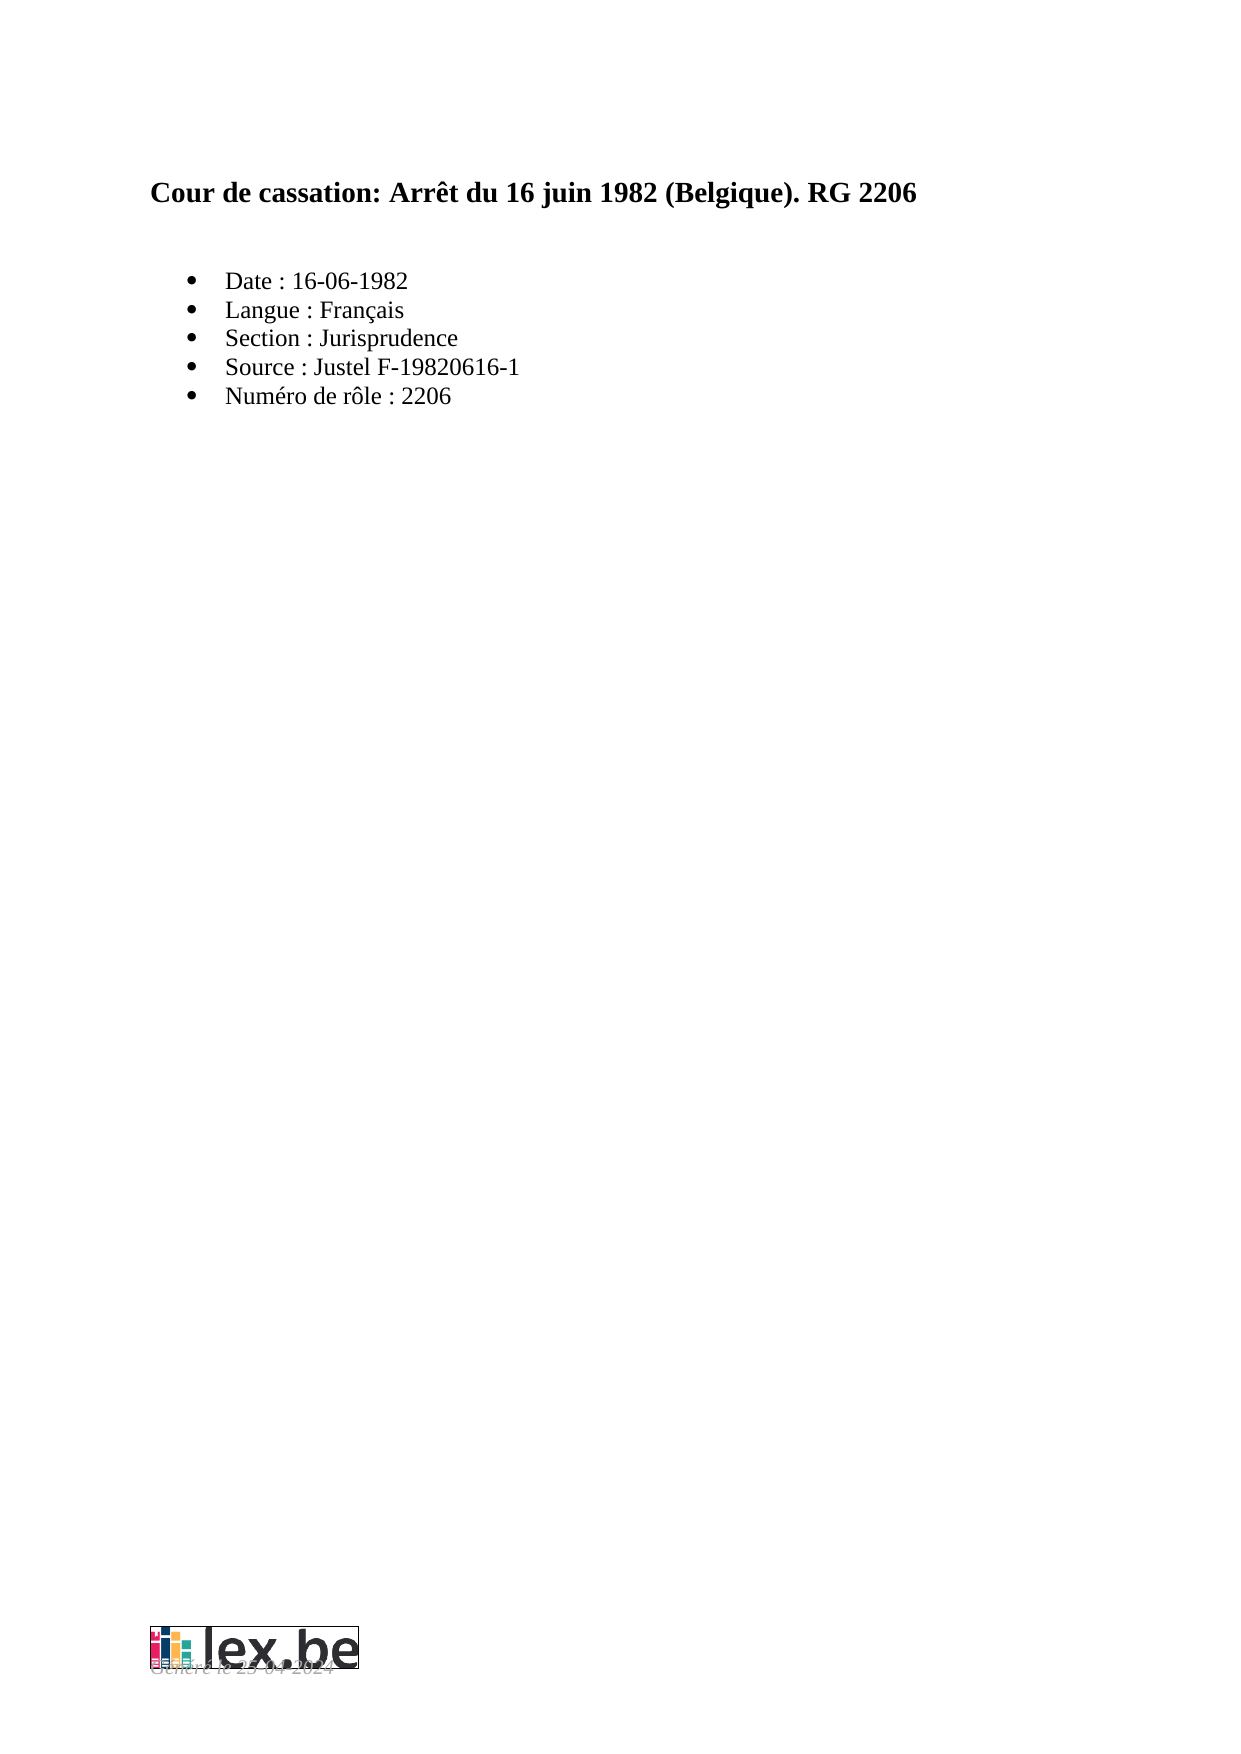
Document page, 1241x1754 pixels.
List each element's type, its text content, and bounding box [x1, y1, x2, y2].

list Langue : Français [187, 295, 1090, 323]
subtitle Cour de cassation: Arrêt du 16 juin 1982 (Belgique). RG 2206 [150, 175, 1090, 208]
list Section : Jurisprudence [187, 323, 1090, 352]
list Date : 16-06-1982 [187, 266, 1090, 295]
list Numéro de rôle : 2206 [187, 381, 1090, 410]
picture [151, 1627, 358, 1668]
list Source : Justel F-19820616-1 [187, 352, 1090, 381]
